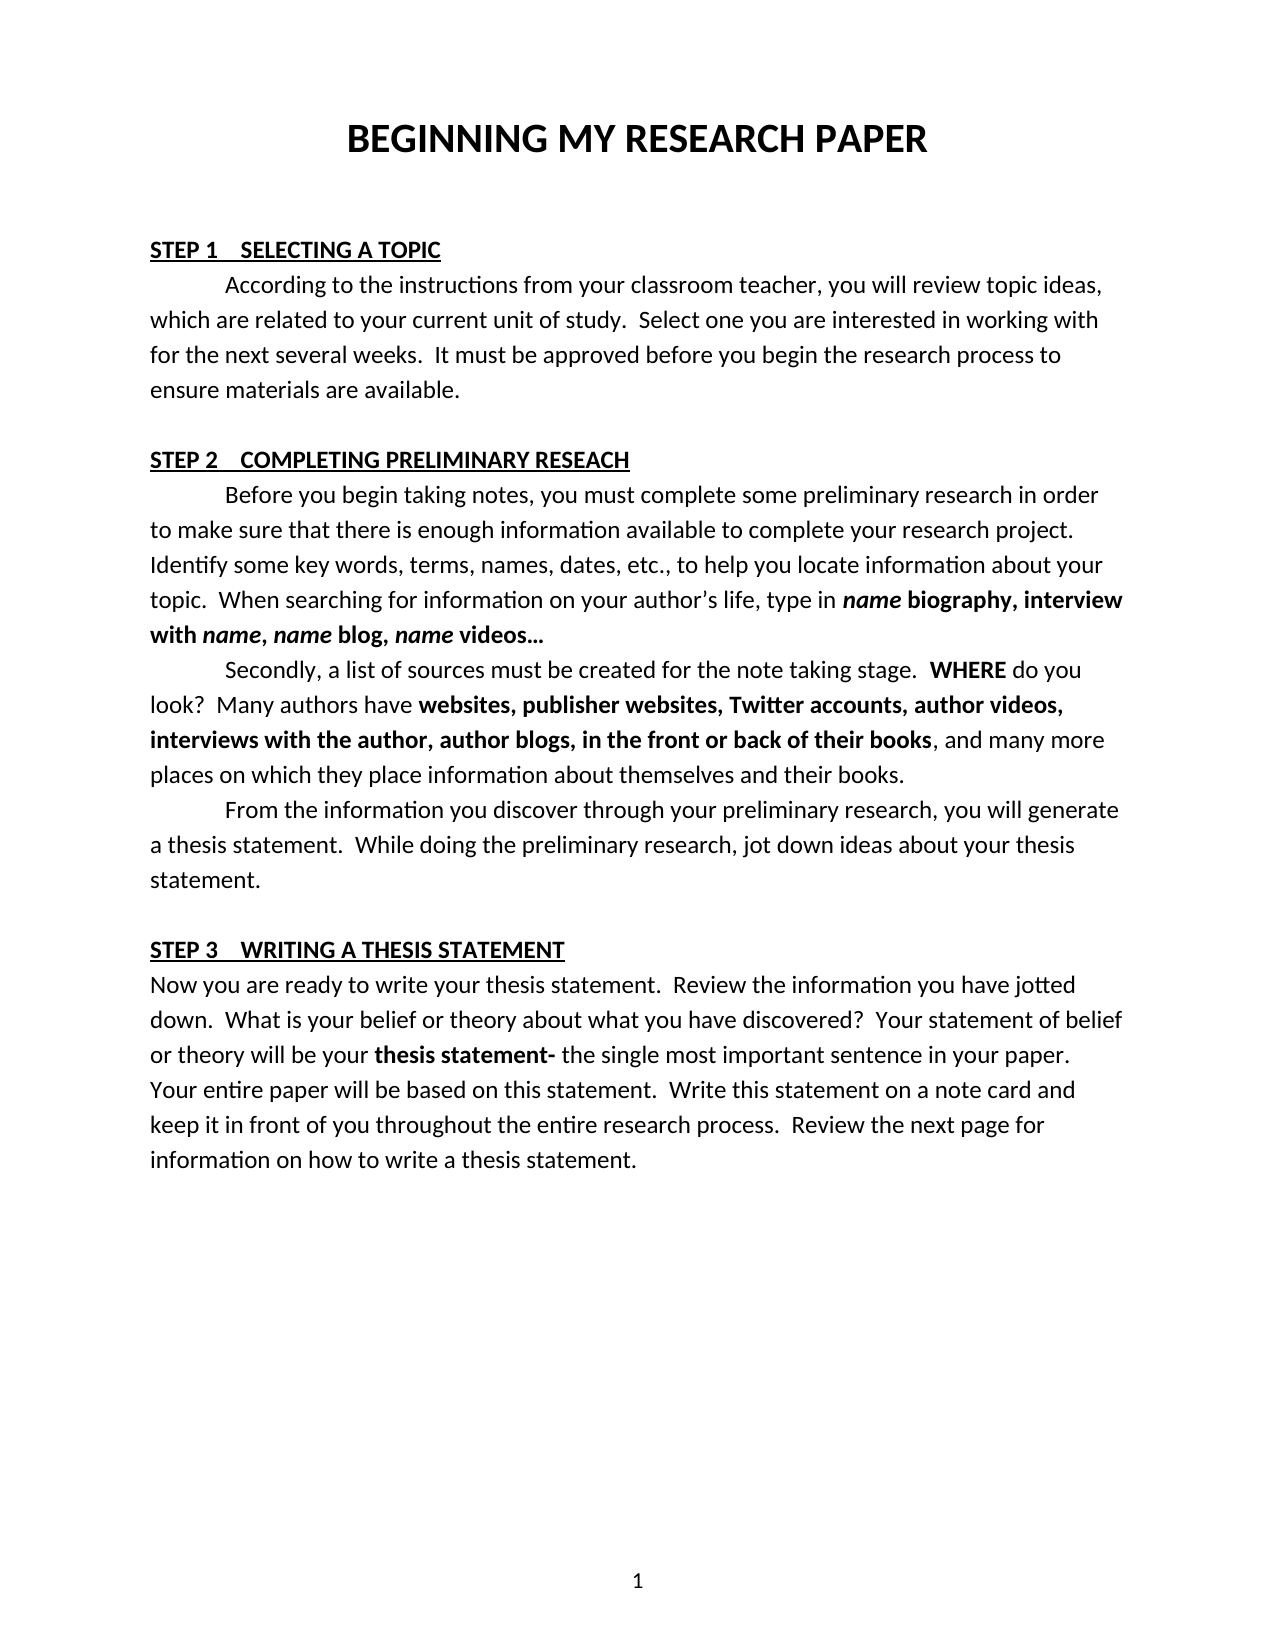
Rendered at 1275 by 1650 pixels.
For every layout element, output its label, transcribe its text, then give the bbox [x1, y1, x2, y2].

text STEP 1 SELECTING A TOPIC [150, 234, 1125, 265]
text Before you begin taking notes, you must complete some preliminary research in order to make sure that there is enough information available to complete your research project. Identify some key words, terms, names, dates, etc., to help you locate information about your topic. When searching for information on your author’s life, type in name biography, interview with name, name blog, name videos… [150, 479, 1125, 650]
text From the information you discover through your preliminary research, you will generate a thesis statement. While doing the preliminary research, jot down ideas about your thesis statement. [150, 794, 1125, 895]
text Secondly, a list of sources must be created for the note taking stage. WHERE do you look? Many authors have websites, publisher websites, Twitter accounts, author videos, interviews with the author, author blogs, in the front or back of their books, and many more places on which they place information about themselves and their books. [150, 654, 1125, 790]
text Now you are ready to write your thesis statement. Review the information you have jotted down. What is your belief or theory about what you have discovered? Your statement of belief or theory will be your thesis statement- the single most important sentence in your paper. Your entire paper will be based on this statement. Write this statement on a note card and keep it in front of you throughout the entire research process. Review the next page for information on how to write a thesis statement. [150, 969, 1125, 1175]
text STEP 3 WRITING A THESIS STATEMENT [150, 934, 1125, 965]
text According to the instructions from your classroom teacher, you will review topic ideas, which are related to your current unit of study. Select one you are interested in working with for the next several weeks. It must be approved before you begin the research process to ensure materials are available. [150, 269, 1125, 405]
text STEP 2 COMPLETING PRELIMINARY RESEACH [150, 444, 1125, 475]
text BEGINNING MY RESEARCH PAPER [150, 112, 1125, 163]
